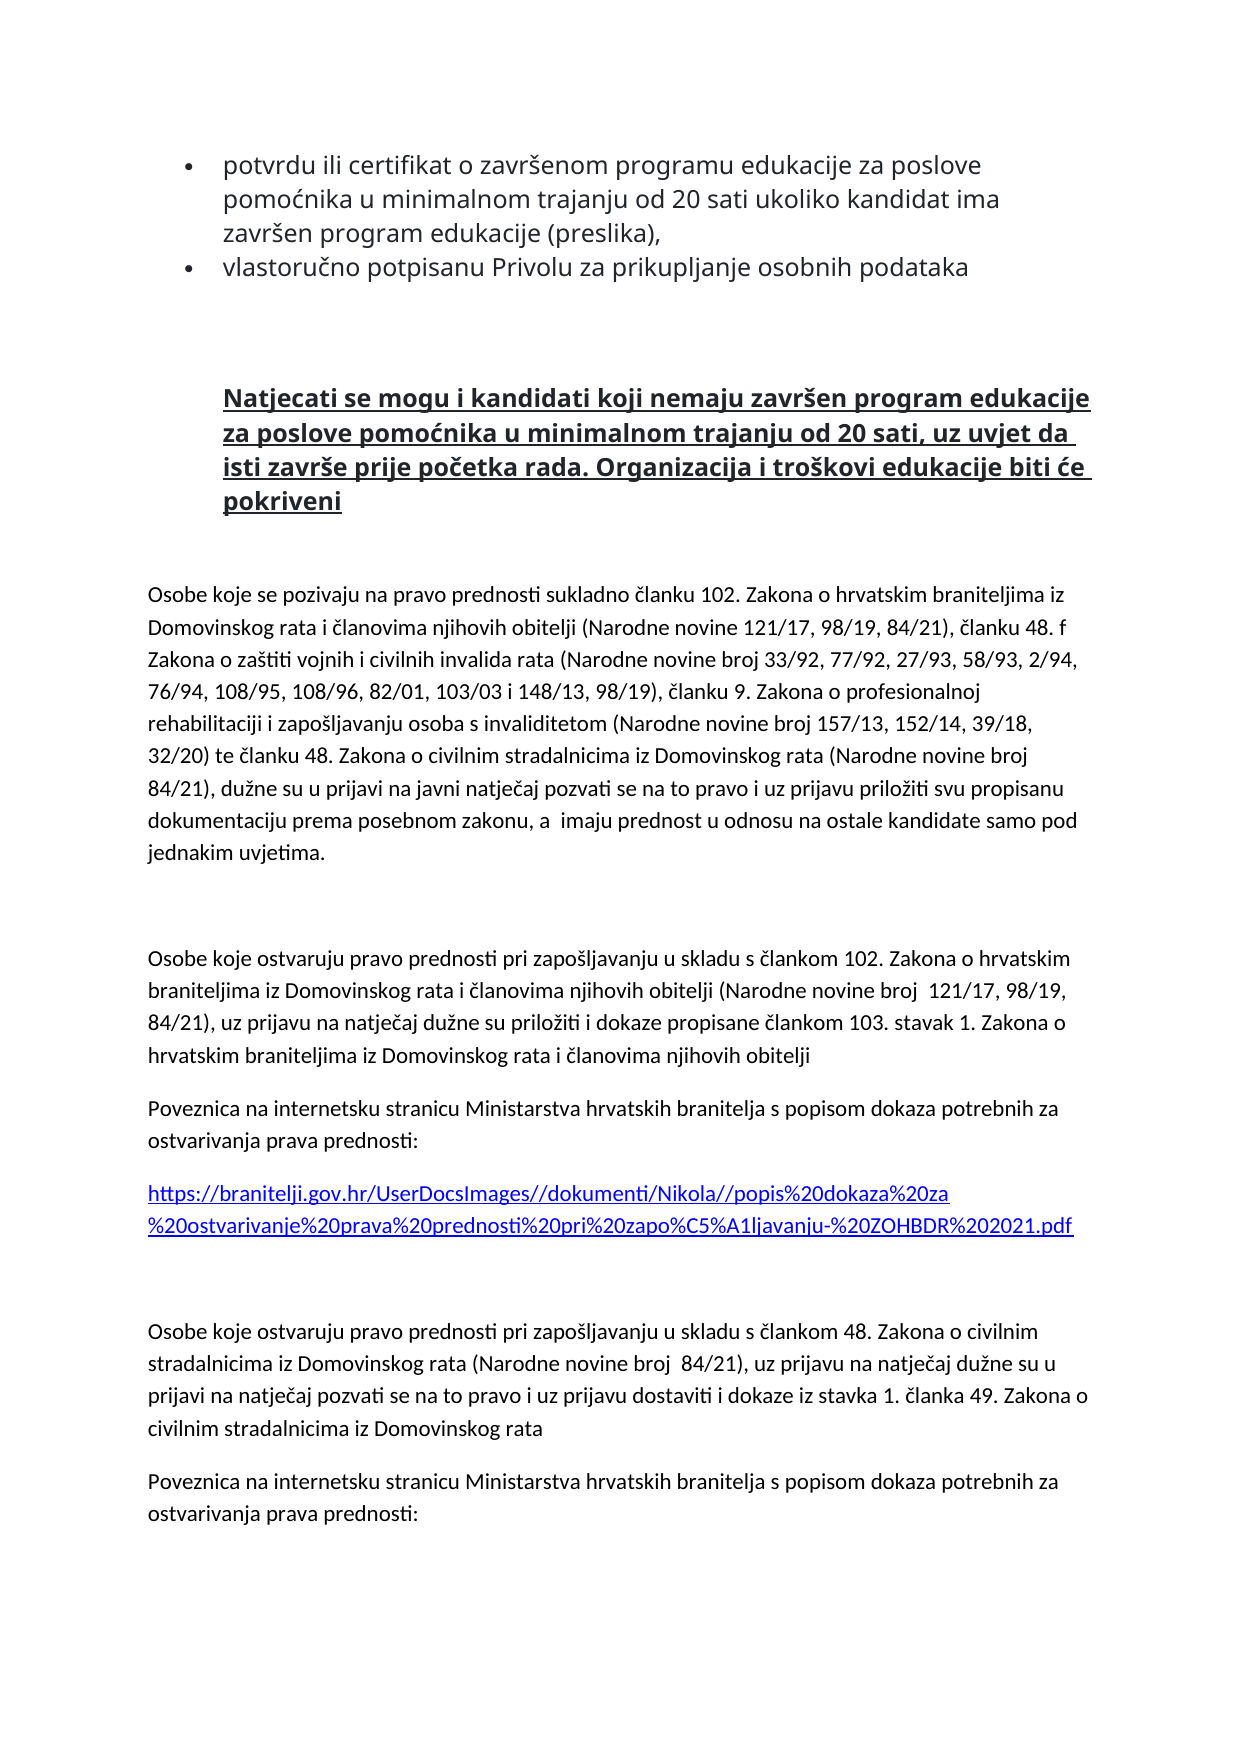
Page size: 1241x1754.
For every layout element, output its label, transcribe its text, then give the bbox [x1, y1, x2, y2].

text Osobe koje se pozivaju na pravo prednosti sukladno članku 102. Zakona o hrvatskim braniteljima iz Domovinskog rata i članovima njihovih obitelji (Narodne novine 121/17, 98/19, 84/21), članku 48. f Zakona o zaštiti vojnih i civilnih invalida rata (Narodne novine broj 33/92, 77/92, 27/93, 58/93, 2/94, 76/94, 108/95, 108/96, 82/01, 103/03 i 148/13, 98/19), članku 9. Zakona o profesionalnoj rehabilitaciji i zapošljavanju osoba s invaliditetom (Narodne novine broj 157/13, 152/14, 39/18, 32/20) te članku 48. Zakona o civilnim stradalnicima iz Domovinskog rata (Narodne novine broj 84/21), dužne su u prijavi na javni natječaj pozvati se na to pravo i uz prijavu priložiti svu propisanu dokumentaciju prema posebnom zakonu, a imaju prednost u odnosu na ostale kandidate samo pod jednakim uvjetima. [148, 581, 1093, 866]
list vlastoručno potpisanu Privolu za prikupljanje osobnih podataka [185, 250, 1093, 284]
list potvrdu ili certifikat o završenom programu edukacije za poslove pomoćnika u minimalnom trajanju od 20 sati ukoliko kandidat ima završen program edukacije (preslika), [185, 148, 1093, 250]
text Osobe koje ostvaruju pravo prednosti pri zapošljavanju u skladu s člankom 102. Zakona o hrvatskim braniteljima iz Domovinskog rata i članovima njihovih obitelji (Narodne novine broj 121/17, 98/19, 84/21), uz prijavu na natječaj dužne su priložiti i dokaze propisane člankom 103. stavak 1. Zakona o hrvatskim braniteljima iz Domovinskog rata i članovima njihovih obitelji [148, 944, 1093, 1069]
text https://branitelji.gov.hr/UserDocsImages//dokumenti/Nikola//popis%20dokaza%20za%20ostvarivanje%20prava%20prednosti%20pri%20zapo%C5%A1ljavanju-%20ZOHBDR%202021.pdf [148, 1179, 1093, 1239]
list Natjecati se mogu i kandidati koji nemaju završen program edukacije za poslove pomoćnika u minimalnom trajanju od 20 sati, uz uvjet da isti završe prije početka rada. Organizacija i troškovi edukacije biti će pokriveni [223, 381, 1093, 517]
text Poveznica na internetsku stranicu Ministarstva hrvatskih branitelja s popisom dokaza potrebnih za ostvarivanja prava prednosti: [148, 1094, 1093, 1154]
text Poveznica na internetsku stranicu Ministarstva hrvatskih branitelja s popisom dokaza potrebnih za ostvarivanja prava prednosti: [148, 1467, 1093, 1527]
text Osobe koje ostvaruju pravo prednosti pri zapošljavanju u skladu s člankom 48. Zakona o civilnim stradalnicima iz Domovinskog rata (Narodne novine broj 84/21), uz prijavu na natječaj dužne su u prijavi na natječaj pozvati se na to pravo i uz prijavu dostaviti i dokaze iz stavka 1. članka 49. Zakona o civilnim stradalnicima iz Domovinskog rata [148, 1317, 1093, 1442]
